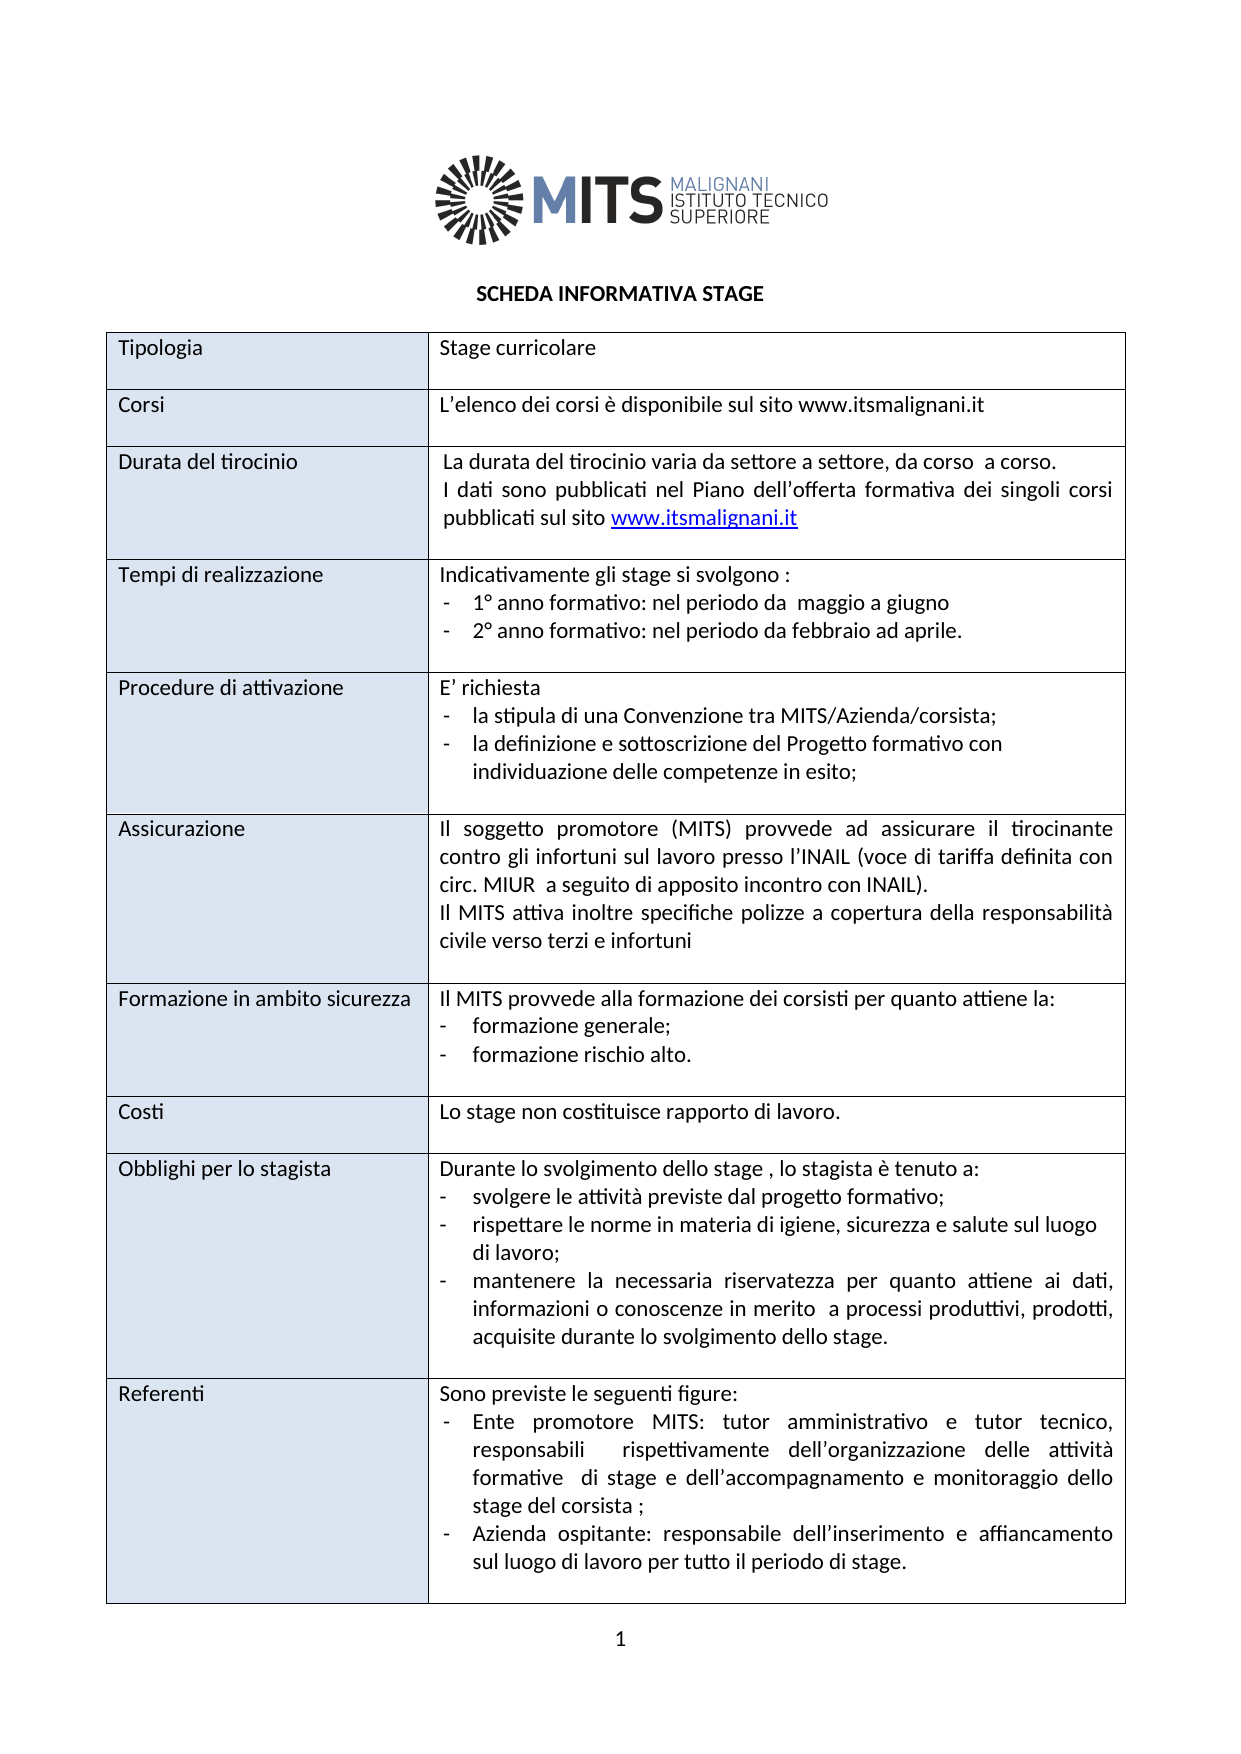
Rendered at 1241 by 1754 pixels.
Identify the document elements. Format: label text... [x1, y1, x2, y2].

table_cell Indicativamente gli stage si svolgono : 1° anno formativo: nel periodo da maggio a giugno 2° anno formativo: nel periodo da febbraio ad aprile. [429, 560, 1125, 672]
table_header Tipologia [107, 333, 428, 389]
table_cell Assicurazione [107, 815, 428, 983]
table_cell Referenti [107, 1379, 428, 1603]
table_cell Sono previste le seguenti figure: Ente promotore MITS: tutor amministrativo e tutor tecnico, responsabili rispettivamente dell’organizzazione delle attività formative di stage e dell’accompagnamento e monitoraggio dello stage del corsista ; Azienda ospitante: responsabile dell’inserimento e affiancamento sul luogo di lavoro per tutto il periodo di stage. [429, 1379, 1125, 1603]
table_cell E’ richiesta la stipula di una Convenzione tra MITS/Azienda/corsista; la definizione e sottoscrizione del Progetto formativo con individuazione delle competenze in esito; [429, 673, 1125, 813]
table_header Stage curricolare [429, 333, 1125, 389]
table_cell Formazione in ambito sicurezza [107, 984, 428, 1096]
table_cell Lo stage non costituisce rapporto di lavoro. [429, 1097, 1125, 1153]
table_cell Il MITS provvede alla formazione dei corsisti per quanto attiene la: formazione generale; formazione rischio alto. [429, 984, 1125, 1096]
table_cell Durante lo svolgimento dello stage , lo stagista è tenuto a: svolgere le attività previste dal progetto formativo; rispettare le norme in materia di igiene, sicurezza e salute sul luogo di lavoro; mantenere la necessaria riservatezza per quanto attiene ai dati, informazioni o conoscenze in merito a processi produttivi, prodotti, acquisite durante lo svolgimento dello stage. [429, 1154, 1125, 1378]
table_cell Il soggetto promotore (MITS) provvede ad assicurare il tirocinante contro gli infortuni sul lavoro presso l’INAIL (voce di tariffa definita con circ. MIUR a seguito di apposito incontro con INAIL). Il MITS attiva inoltre specifiche polizze a copertura della responsabilità civile verso terzi e infortuni [429, 815, 1125, 983]
table_cell Obblighi per lo stagista [107, 1154, 428, 1378]
table_cell La durata del tirocinio varia da settore a settore, da corso a corso. I dati sono pubblicati nel Piano dell’offerta formativa dei singoli corsi pubblicati sul sito www.itsmalignani.it [429, 447, 1125, 559]
table_cell Costi [107, 1097, 428, 1153]
table_cell Durata del tirocinio [107, 447, 428, 559]
table_cell Procedure di attivazione [107, 673, 428, 813]
table_cell Tempi di realizzazione [107, 560, 428, 672]
text SCHEDA INFORMATIVA STAGE [118, 279, 1122, 307]
table_cell Corsi [107, 390, 428, 446]
table_cell L’elenco dei corsi è disponibile sul sito www.itsmalignani.it [429, 390, 1125, 446]
